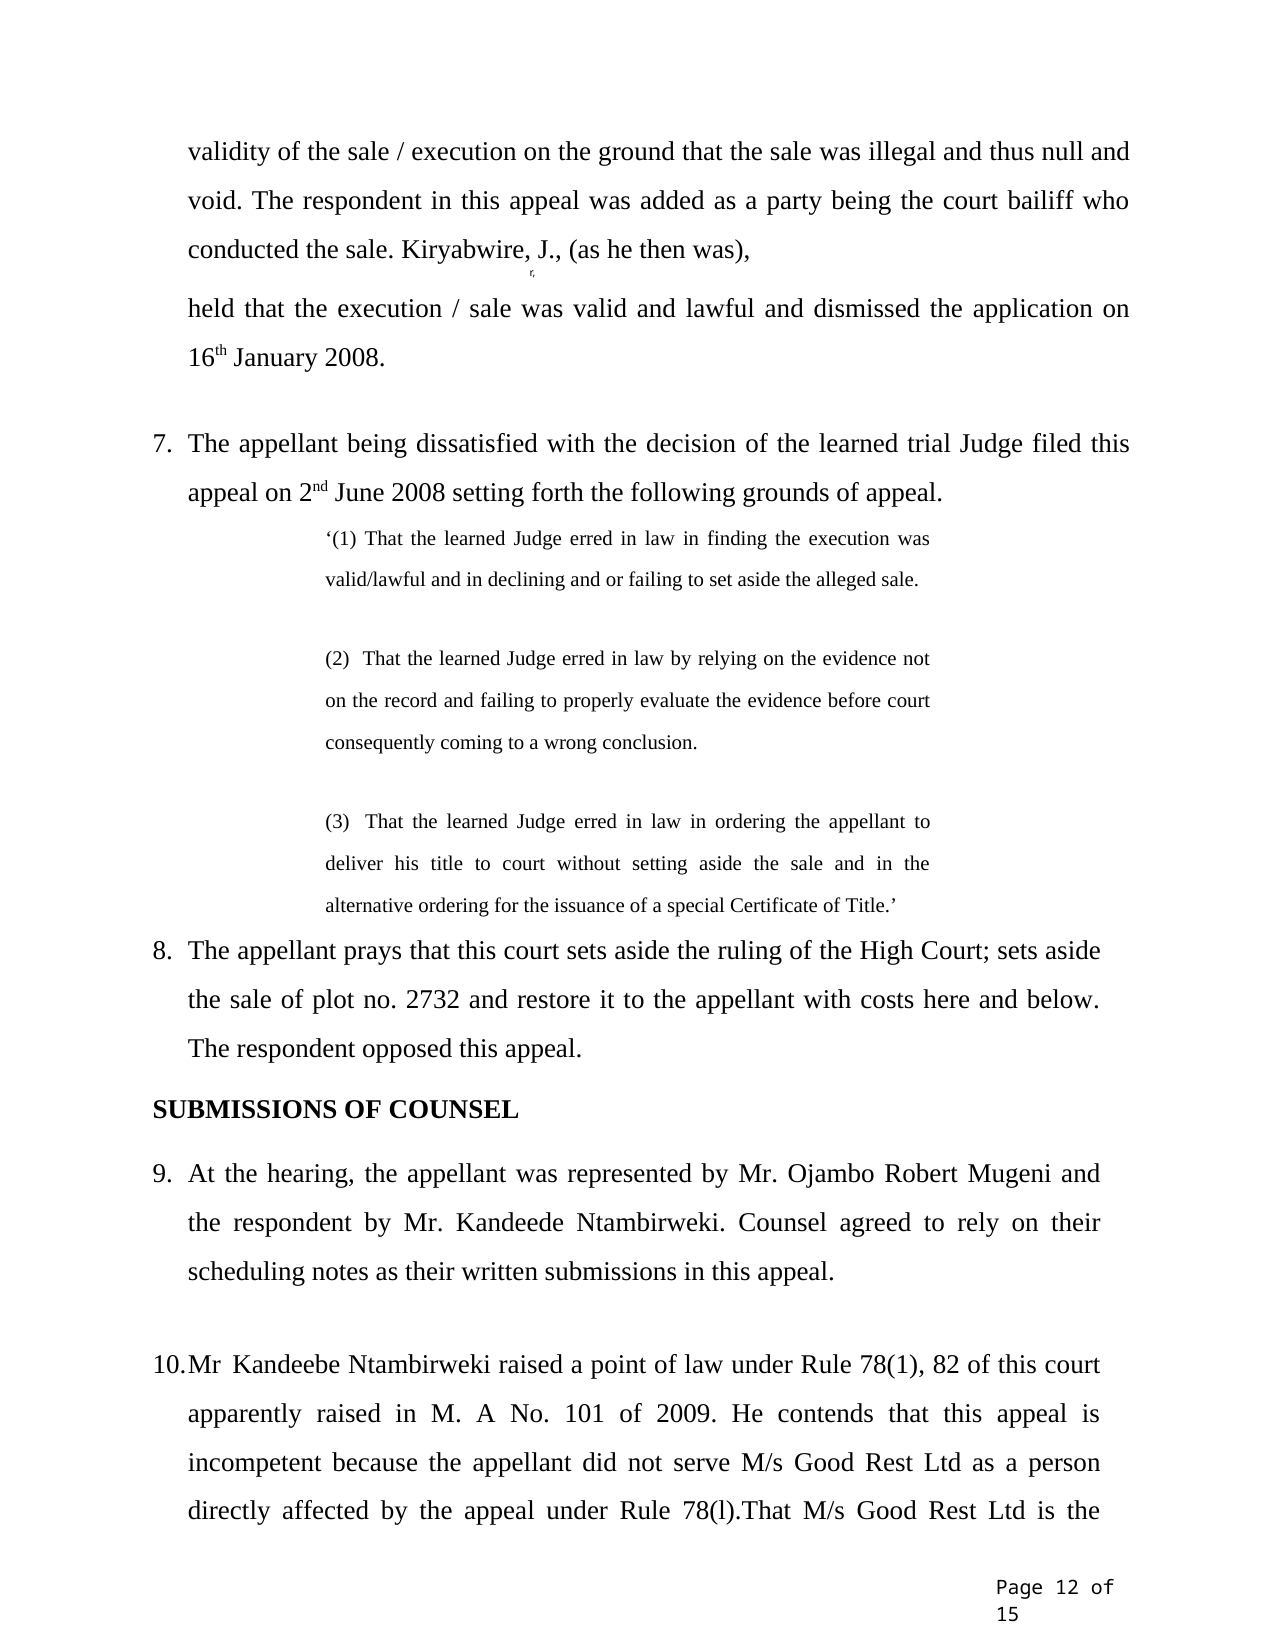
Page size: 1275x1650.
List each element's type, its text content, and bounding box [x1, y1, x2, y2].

subtitle SUBMISSIONS OF COUNSEL [152, 1097, 1133, 1124]
list The appellant prays that this court sets aside the ruling of the High Court; sets aside the sale of plot no. 2732 and restore it to the appellant with costs here and below. The respondent opposed this appeal. [152, 921, 1102, 1067]
list At the hearing, the appellant was represented by Mr. Ojambo Robert Mugeni and the respondent by Mr. Kandeede Ntambirweki. Counsel agreed to rely on their scheduling notes as their written submissions in this appeal. [152, 1143, 1102, 1290]
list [152, 122, 1131, 268]
list The appellant being dissatisfied with the decision of the learned trial Judge filed this appeal on 2nd June 2008 setting forth the following grounds of appeal. [152, 413, 1131, 512]
text ‘(1) That the learned Judge erred in law in finding the execution was valid/lawful and in declining and or failing to set aside the alleged sale. [325, 512, 931, 595]
list That the learned Judge erred in law by relying on the evidence not on the record and failing to properly evaluate the evidence before court consequently coming to a wrong conclusion. [325, 632, 931, 757]
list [152, 1334, 1102, 1529]
list That the learned Judge erred in law in ordering the appellant to deliver his title to court without setting aside the sale and in the alternative ordering for the issuance of a special Certificate of Title.’ [325, 794, 931, 921]
text held that the execution / sale was valid and lawful and dismissed the application on 16th January 2008. [188, 278, 1131, 376]
